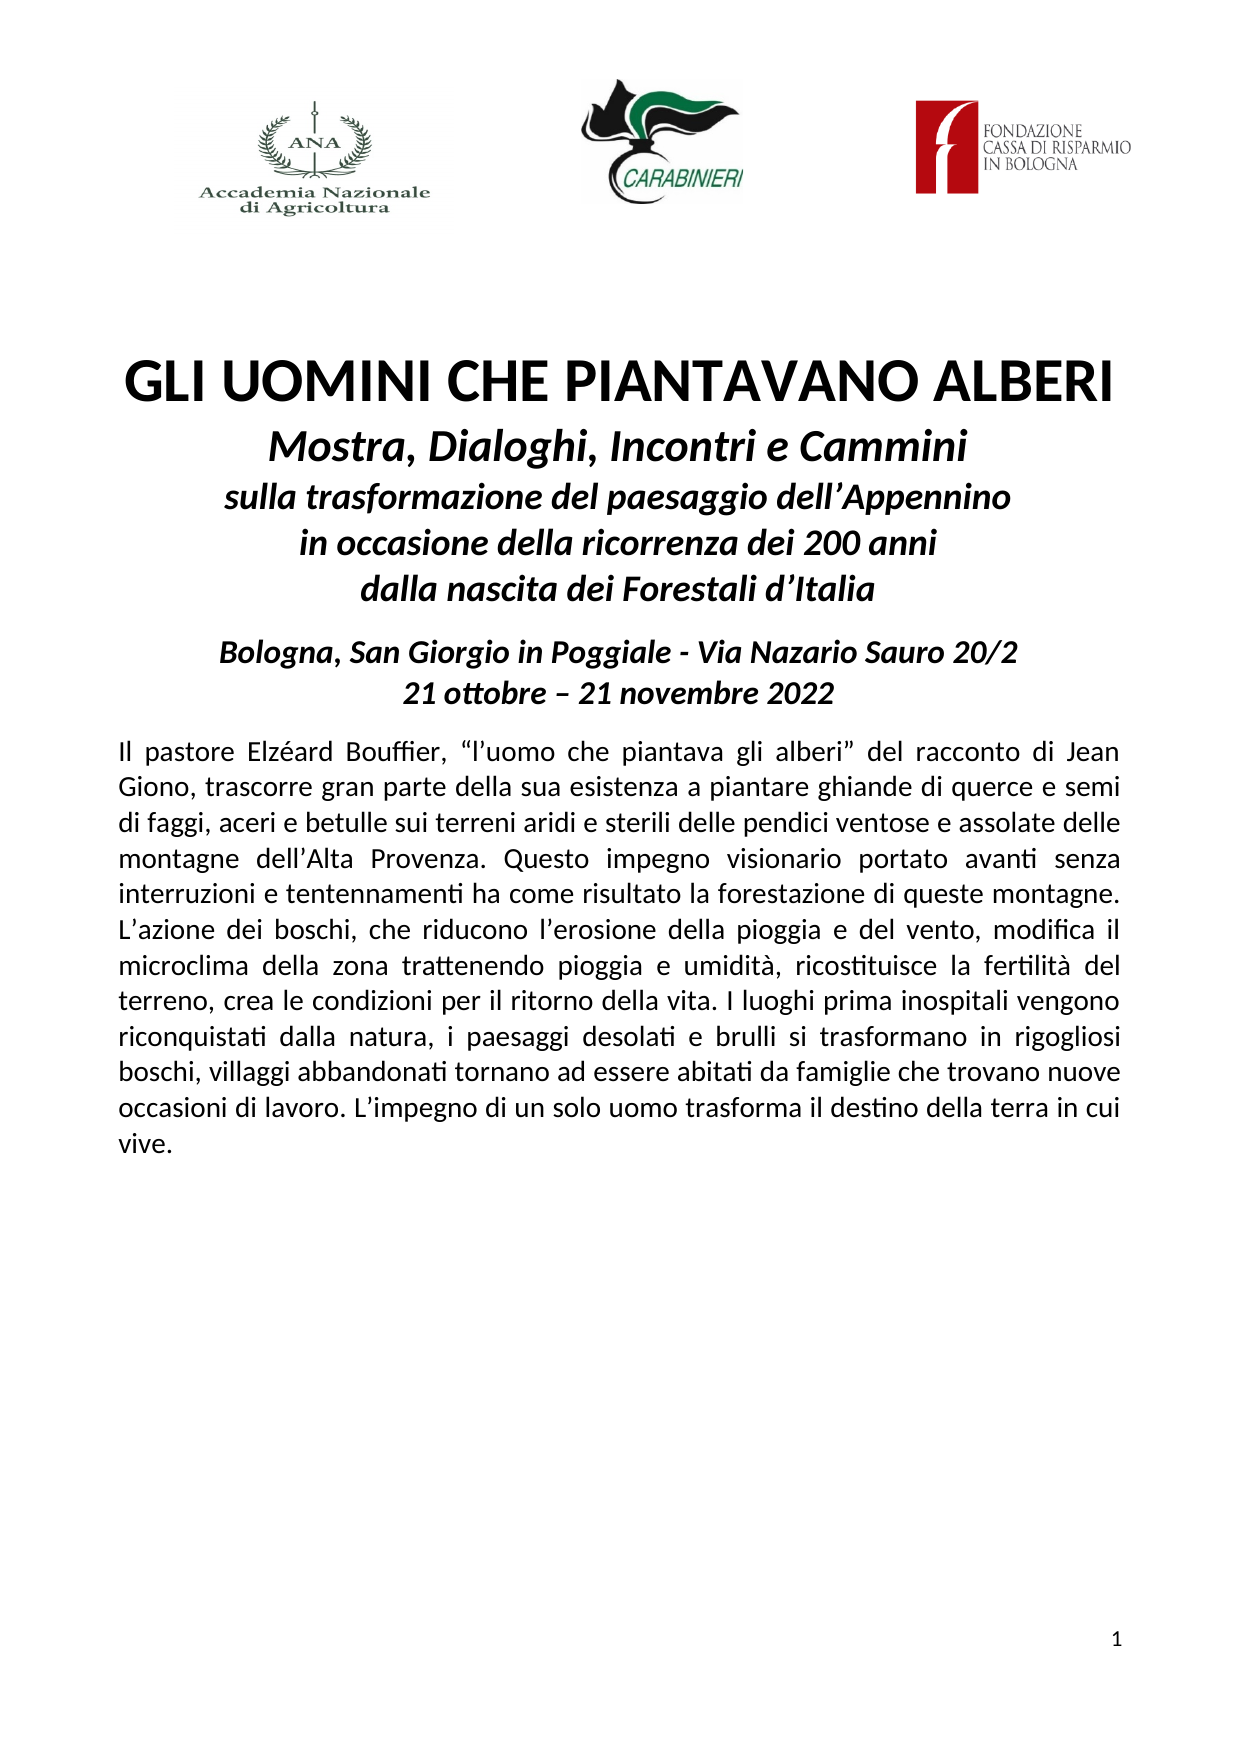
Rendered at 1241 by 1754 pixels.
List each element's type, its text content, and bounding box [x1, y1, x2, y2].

picture [174, 84, 454, 234]
text GLI UOMINI CHE PIANTAVANO ALBERI [118, 341, 1122, 417]
text Il pastore Elzéard Bouffier, “l’uomo che piantava gli alberi” del racconto di Jean Giono, trascorre gran parte della sua esistenza a piantare ghiande di querce e semi di faggi, aceri e betulle sui terreni aridi e sterili delle pendici ventose e assolate delle montagne dell’Alta Provenza. Questo impegno visionario portato avanti senza interruzioni e tentennamenti ha come risultato la forestazione di queste montagne. L’azione dei boschi, che riducono l’erosione della pioggia e del vento, modifica il microclima della zona trattenendo pioggia e umidità, ricostituisce la fertilità del terreno, crea le condizioni per il ritorno della vita. I luoghi prima inospitali vengono riconquistati dalla natura, i paesaggi desolati e brulli si trasformano in rigogliosi boschi, villaggi abbandonati tornano ad essere abitati da famiglie che trovano nuove occasioni di lavoro. L’impegno di un solo uomo trasforma il destino della terra in cui vive. [118, 733, 1122, 1160]
text Mostra, Dialoghi, Incontri e Cammini [118, 417, 1122, 473]
text Bologna, San Giorgio in Poggiale - Via Nazario Sauro 20/2 [118, 631, 1122, 672]
table_header [833, 74, 1171, 234]
table_header [498, 74, 833, 234]
text sulla trasformazione del paesaggio dell’Appennino [118, 473, 1122, 519]
text in occasione della ricorrenza dei 200 anni [118, 519, 1122, 565]
text 21 ottobre – 21 novembre 2022 [118, 672, 1122, 712]
text dalla nascita dei Forestali d’Italia [118, 565, 1122, 611]
picture [581, 79, 744, 204]
picture [915, 100, 1131, 194]
table_header [144, 74, 498, 234]
